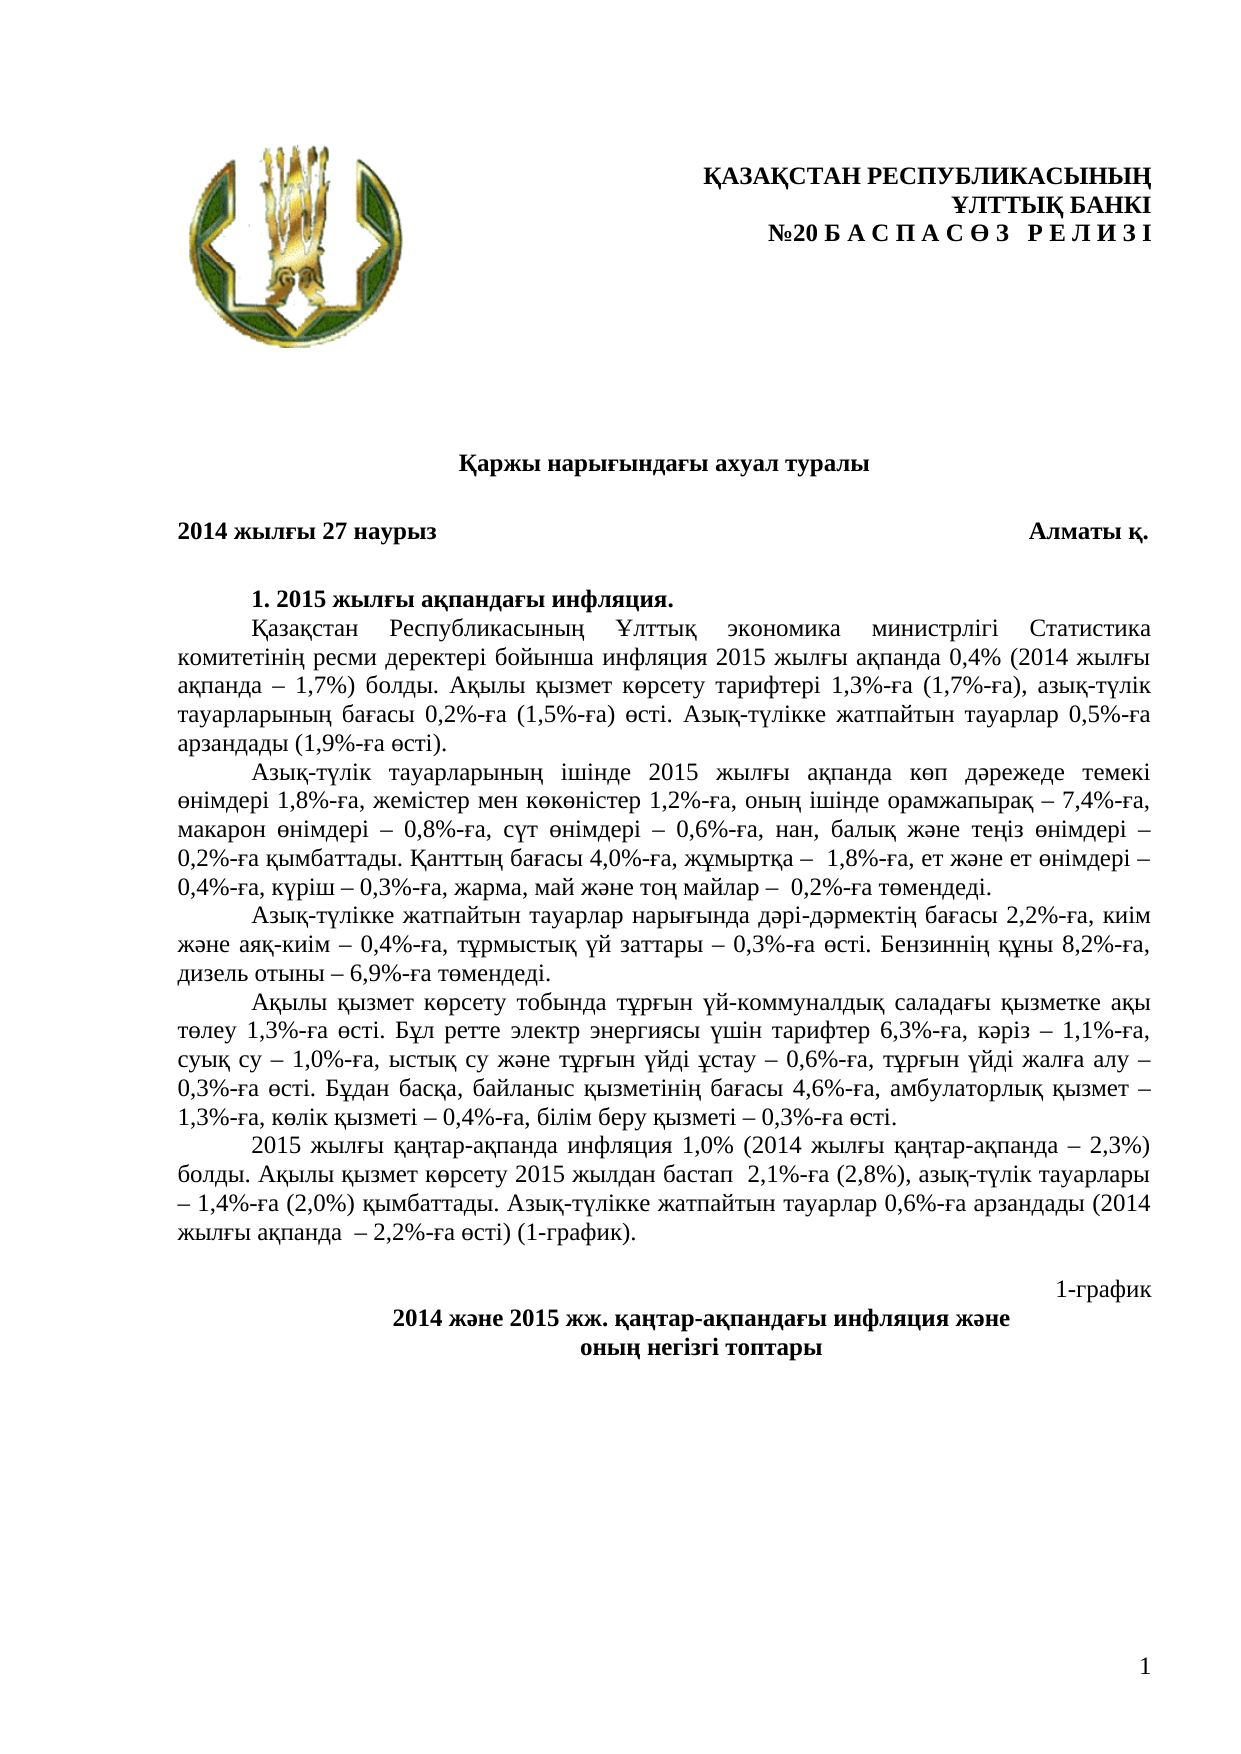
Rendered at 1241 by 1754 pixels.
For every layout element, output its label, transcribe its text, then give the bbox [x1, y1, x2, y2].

text 1-график [177, 1274, 1152, 1303]
text оның негізгі топтары [177, 1332, 1152, 1361]
text 2014 және 2015 жж. қаңтар-ақпандағы инфляция және [177, 1303, 1152, 1332]
text ҰЛТТЫҚ БАНКІ [177, 190, 1152, 218]
text 1. 2015 жылғы ақпандағы инфляция. [177, 584, 1152, 613]
picture [177, 247, 410, 363]
text 2015 жылғы қаңтар-ақпанда инфляция 1,0% (2014 жылғы қаңтар-ақпанда – 2,3%) болды. Ақылы қызмет көрсету 2015 жылдан бастап 2,1%-ға (2,8%), азық-түлік тауарлары – 1,4%-ға (2,0%) қымбаттады. Азық-түлікке жатпайтын тауарлар 0,6%-ға арзандады (2014 жылғы ақпанда – 2,2%-ға өсті) (1-график). [177, 1131, 1152, 1246]
text 2014 жылғы 27 наурыз Алматы қ. [177, 516, 1152, 545]
text ҚАЗАҚСТАН РЕСПУБЛИКАСЫНЫҢ [177, 161, 1152, 190]
text Қазақстан Республикасының Ұлттық экономика министрлігі Статистика комитетінің ресми деректері бойынша инфляция 2015 жылғы ақпанда 0,4% (2014 жылғы ақпанда – 1,7%) болды. Ақылы қызмет көрсету тарифтері 1,3%-ға (1,7%-ға), азық-түлік тауарларының бағасы 0,2%-ға (1,5%-ға) өсті. Азық-түлікке жатпайтын тауарлар 0,5%-ға арзандады (1,9%-ға өсті). [177, 613, 1152, 757]
picture [177, 118, 410, 161]
text Ақылы қызмет көрсету тобында тұрғын үй-коммуналдық саладағы қызметке ақы төлеу 1,3%-ға өсті. Бұл ретте электр энергиясы үшін тарифтер 6,3%-ға, кәріз – 1,1%-ға, суық су – 1,0%-ға, ыстық су және тұрғын үйді ұстау – 0,6%-ға, тұрғын үйді жалға алу – 0,3%-ға өсті. Бұдан басқа, байланыс қызметінің бағасы 4,6%-ға, амбулаторлық қызмет – 1,3%-ға, көлік қызметі – 0,4%-ға, білім беру қызметі – 0,3%-ға өсті. [177, 987, 1152, 1131]
text Қаржы нарығындағы ахуал туралы [177, 448, 1152, 477]
text Азық-түлік тауарларының ішінде 2015 жылғы ақпанда көп дәрежеде темекі өнімдері 1,8%-ға, жемістер мен көкөністер 1,2%-ға, оның ішінде орамжапырақ – 7,4%-ға, макарон өнімдері – 0,8%-ға, сүт өнімдері – 0,6%-ға, нан, балық және теңіз өнімдері – 0,2%-ға қымбаттады. Қанттың бағасы 4,0%-ға, жұмыртқа – 1,8%-ға, ет және ет өнімдері – 0,4%-ға, күріш – 0,3%-ға, жарма, май және тоң майлар – 0,2%-ға төмендеді. [177, 757, 1152, 901]
text Азық-түлікке жатпайтын тауарлар нарығында дәрі-дәрмектің бағасы 2,2%-ға, киім және аяқ-киім – 0,4%-ға, тұрмыстық үй заттары – 0,3%-ға өсті. Бензиннің құны 8,2%-ға, дизель отыны – 6,9%-ға төмендеді. [177, 901, 1152, 987]
text №20 Б А С П А С Ө З Р Е Л И З І [177, 218, 1152, 247]
